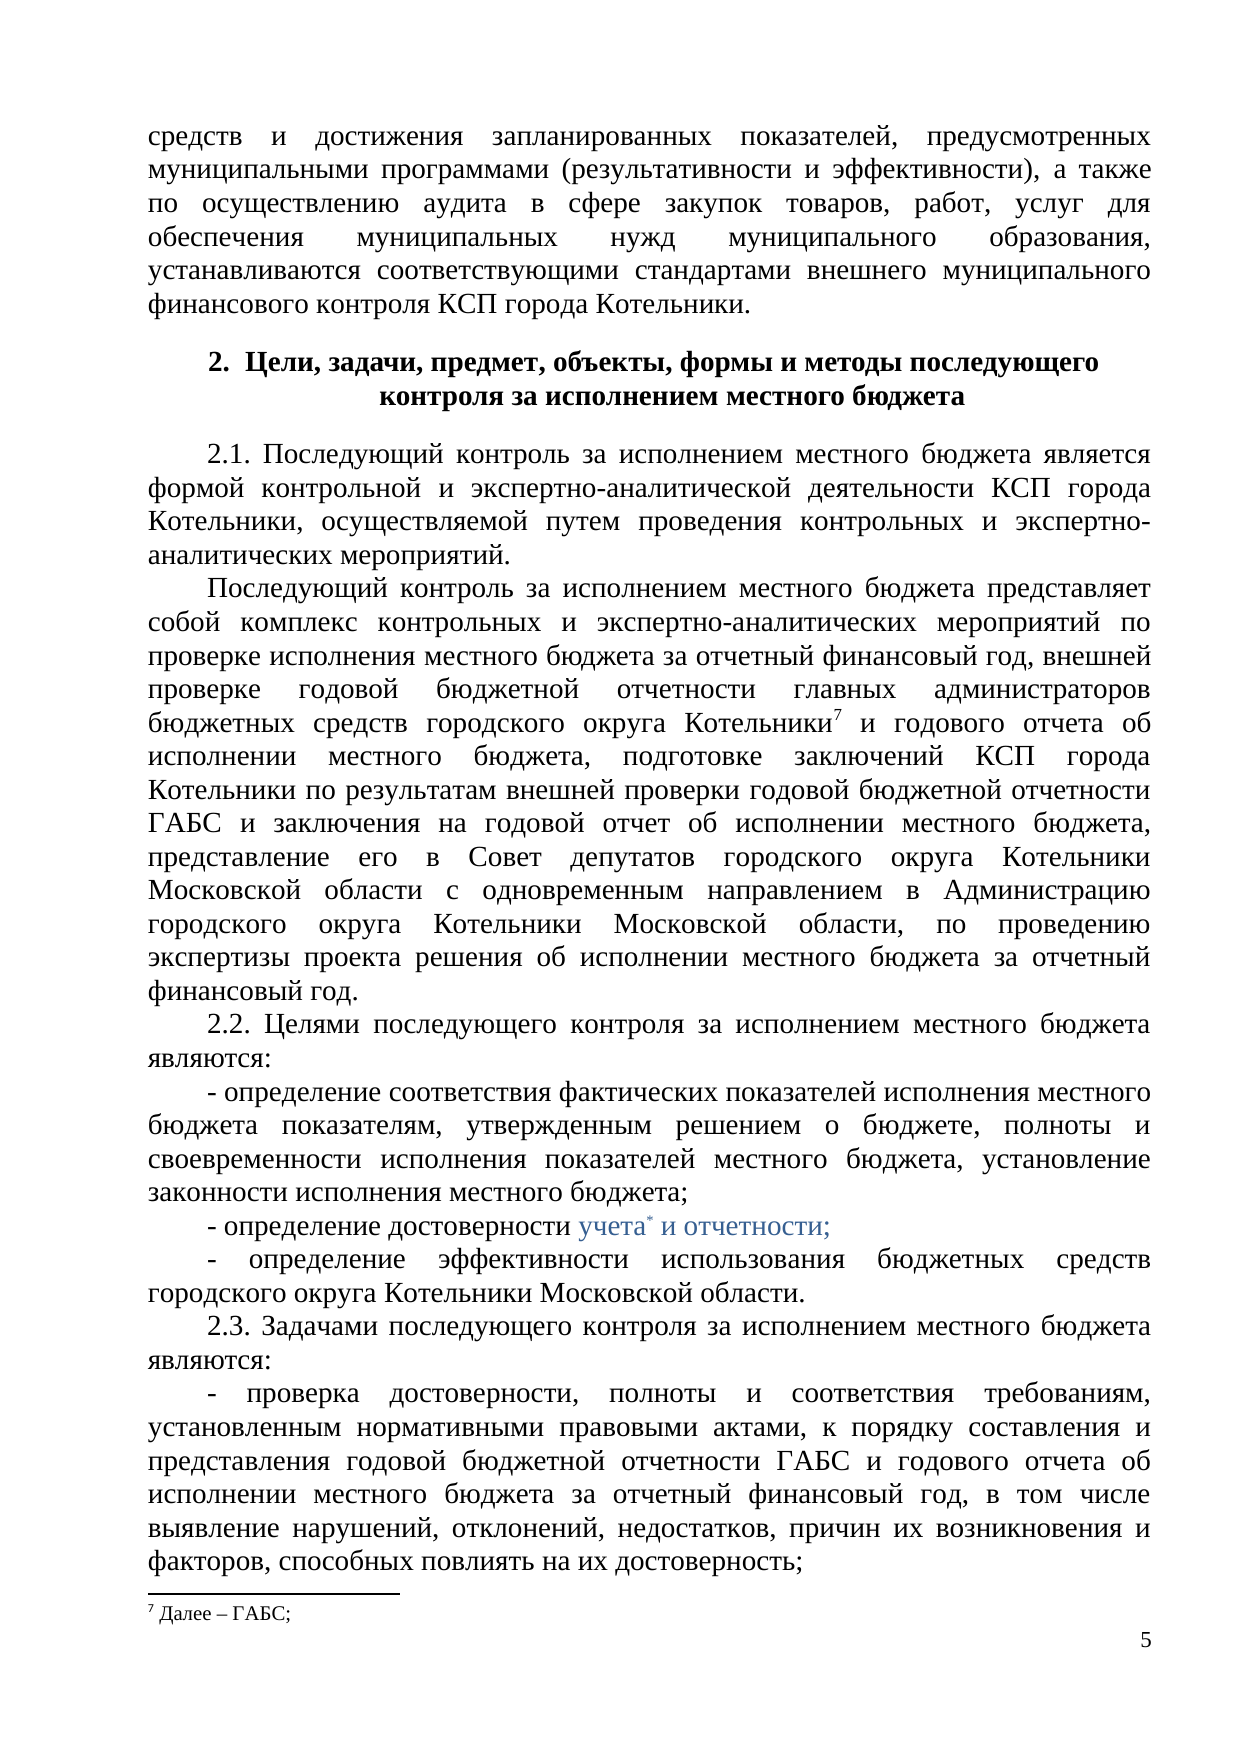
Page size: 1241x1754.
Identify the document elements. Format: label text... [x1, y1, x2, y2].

text 2.2. Целями последующего контроля за исполнением местного бюджета являются: [148, 1007, 1152, 1074]
text - проверка достоверности, полноты и соответствия требованиям, установленным нормативными правовыми актами, к порядку составления и представления годовой бюджетной отчетности ГАБС и годового отчета об исполнении местного бюджета за отчетный финансовый год, в том числе выявление нарушений, отклонений, недостатков, причин их возникновения и факторов, способных повлиять на их достоверность; [148, 1376, 1152, 1577]
subtitle Цели, задачи, предмет, объекты, формы и методы последующего контроля за исполнением местного бюджета [185, 344, 1122, 411]
text 2.3. Задачами последующего контроля за исполнением местного бюджета являются: [148, 1308, 1152, 1376]
text - определение соответствия фактических показателей исполнения местного бюджета показателям, утвержденным решением о бюджете, полноты и своевременности исполнения показателей местного бюджета, установление законности исполнения местного бюджета; [148, 1074, 1152, 1208]
text - определение эффективности использования бюджетных средств городского округа Котельники Московской области. [148, 1241, 1152, 1308]
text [148, 118, 1152, 319]
text Последующий контроль за исполнением местного бюджета представляет собой комплекс контрольных и экспертно-аналитических мероприятий по проверке исполнения местного бюджета за отчетный финансовый год, внешней проверке годовой бюджетной отчетности главных администраторов бюджетных средств городского округа Котельники и годового отчета об исполнении местного бюджета, подготовке заключений КСП города Котельники по результатам внешней проверки годовой бюджетной отчетности ГАБС и заключения на годовой отчет об исполнении местного бюджета, представление его в Совет депутатов городского округа Котельники Московской области с одновременным направлением в Администрацию городского округа Котельники Московской области, по проведению экспертизы проекта решения об исполнении местного бюджета за отчетный финансовый год. [148, 571, 1152, 1007]
text - определение достоверности учета* и отчетности; [148, 1208, 1152, 1241]
text 2.1. Последующий контроль за исполнением местного бюджета является формой контрольной и экспертно-аналитической деятельности КСП города Котельники, осуществляемой путем проведения контрольных и экспертно-аналитических мероприятий. [148, 436, 1152, 571]
